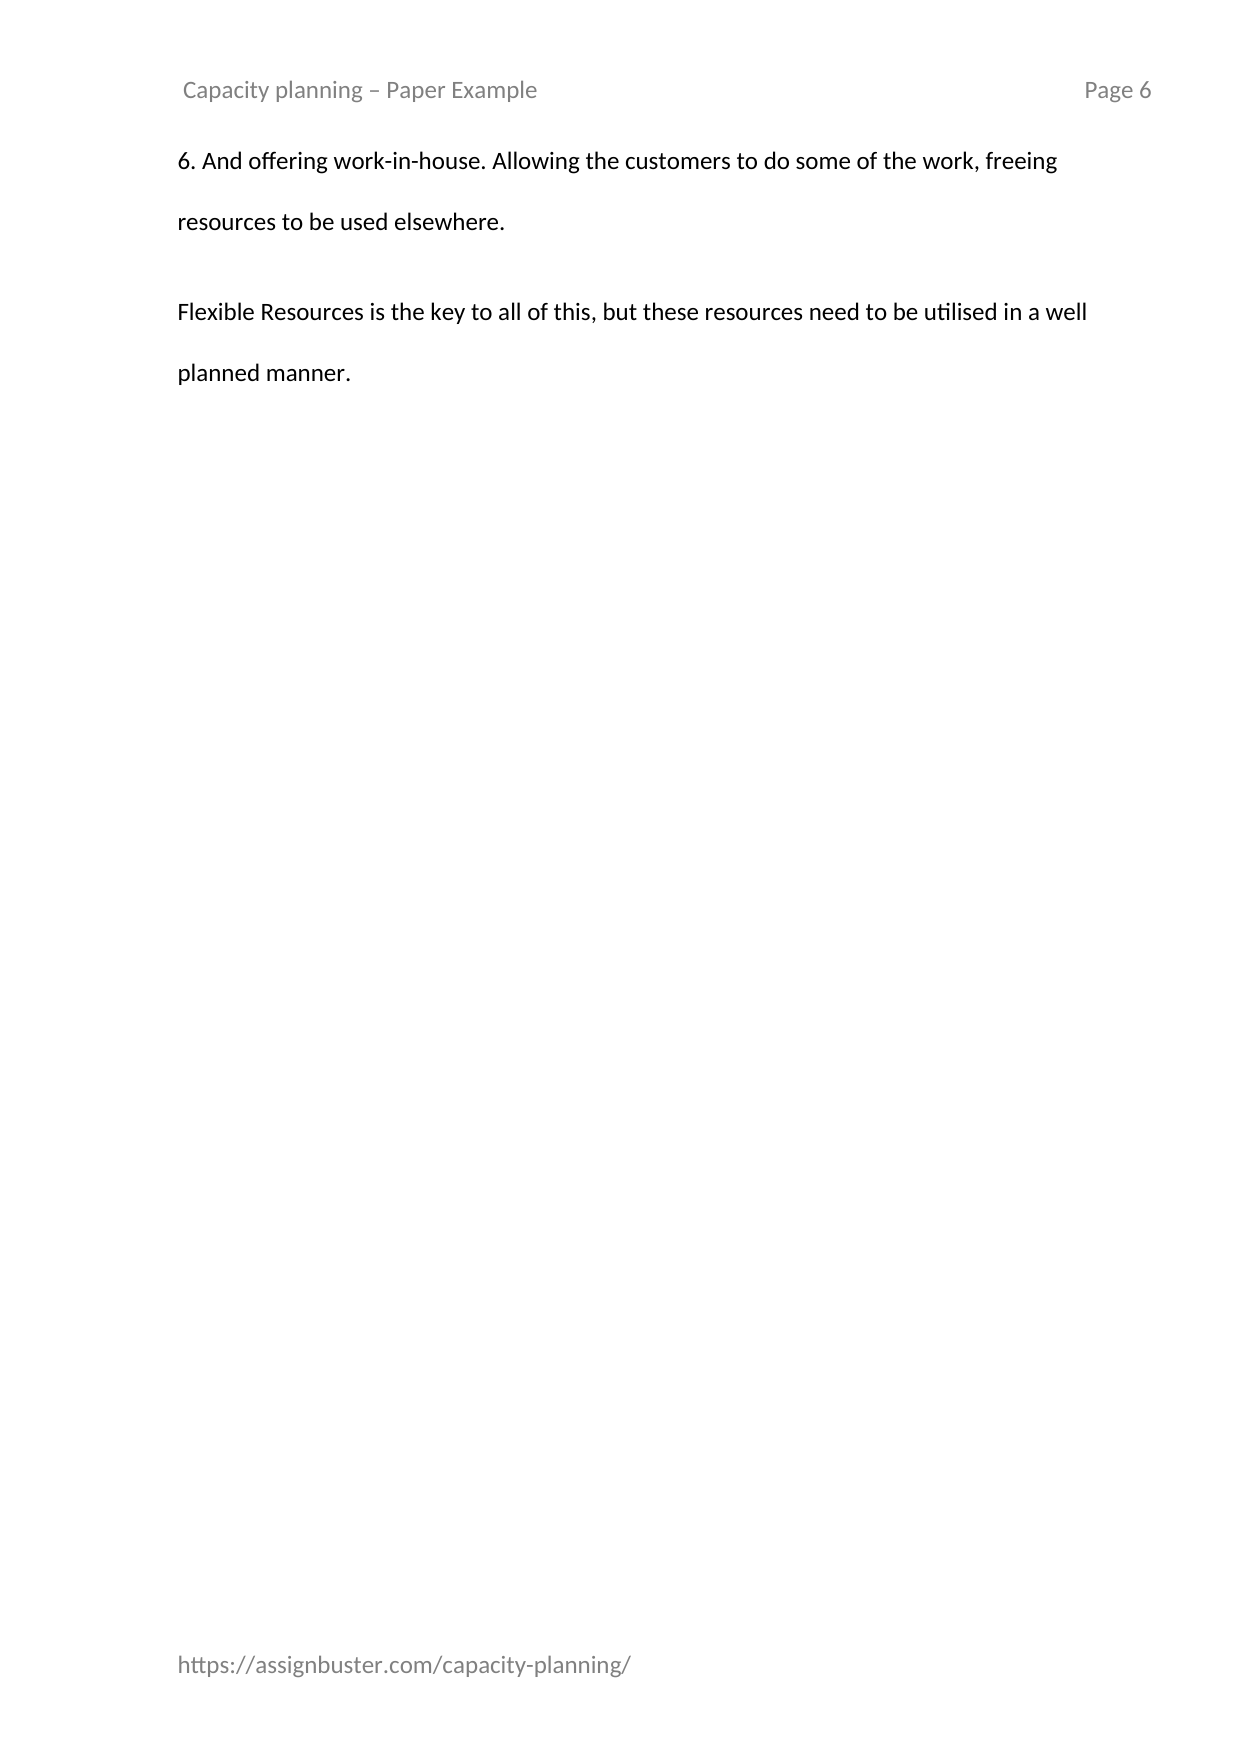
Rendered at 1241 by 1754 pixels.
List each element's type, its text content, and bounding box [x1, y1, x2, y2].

text 6. And offering work-in-house. Allowing the customers to do some of the work, freeing resources to be used elsewhere. [177, 145, 1152, 237]
text Flexible Resources is the key to all of this, but these resources need to be utilised in a well planned manner. [177, 297, 1152, 388]
